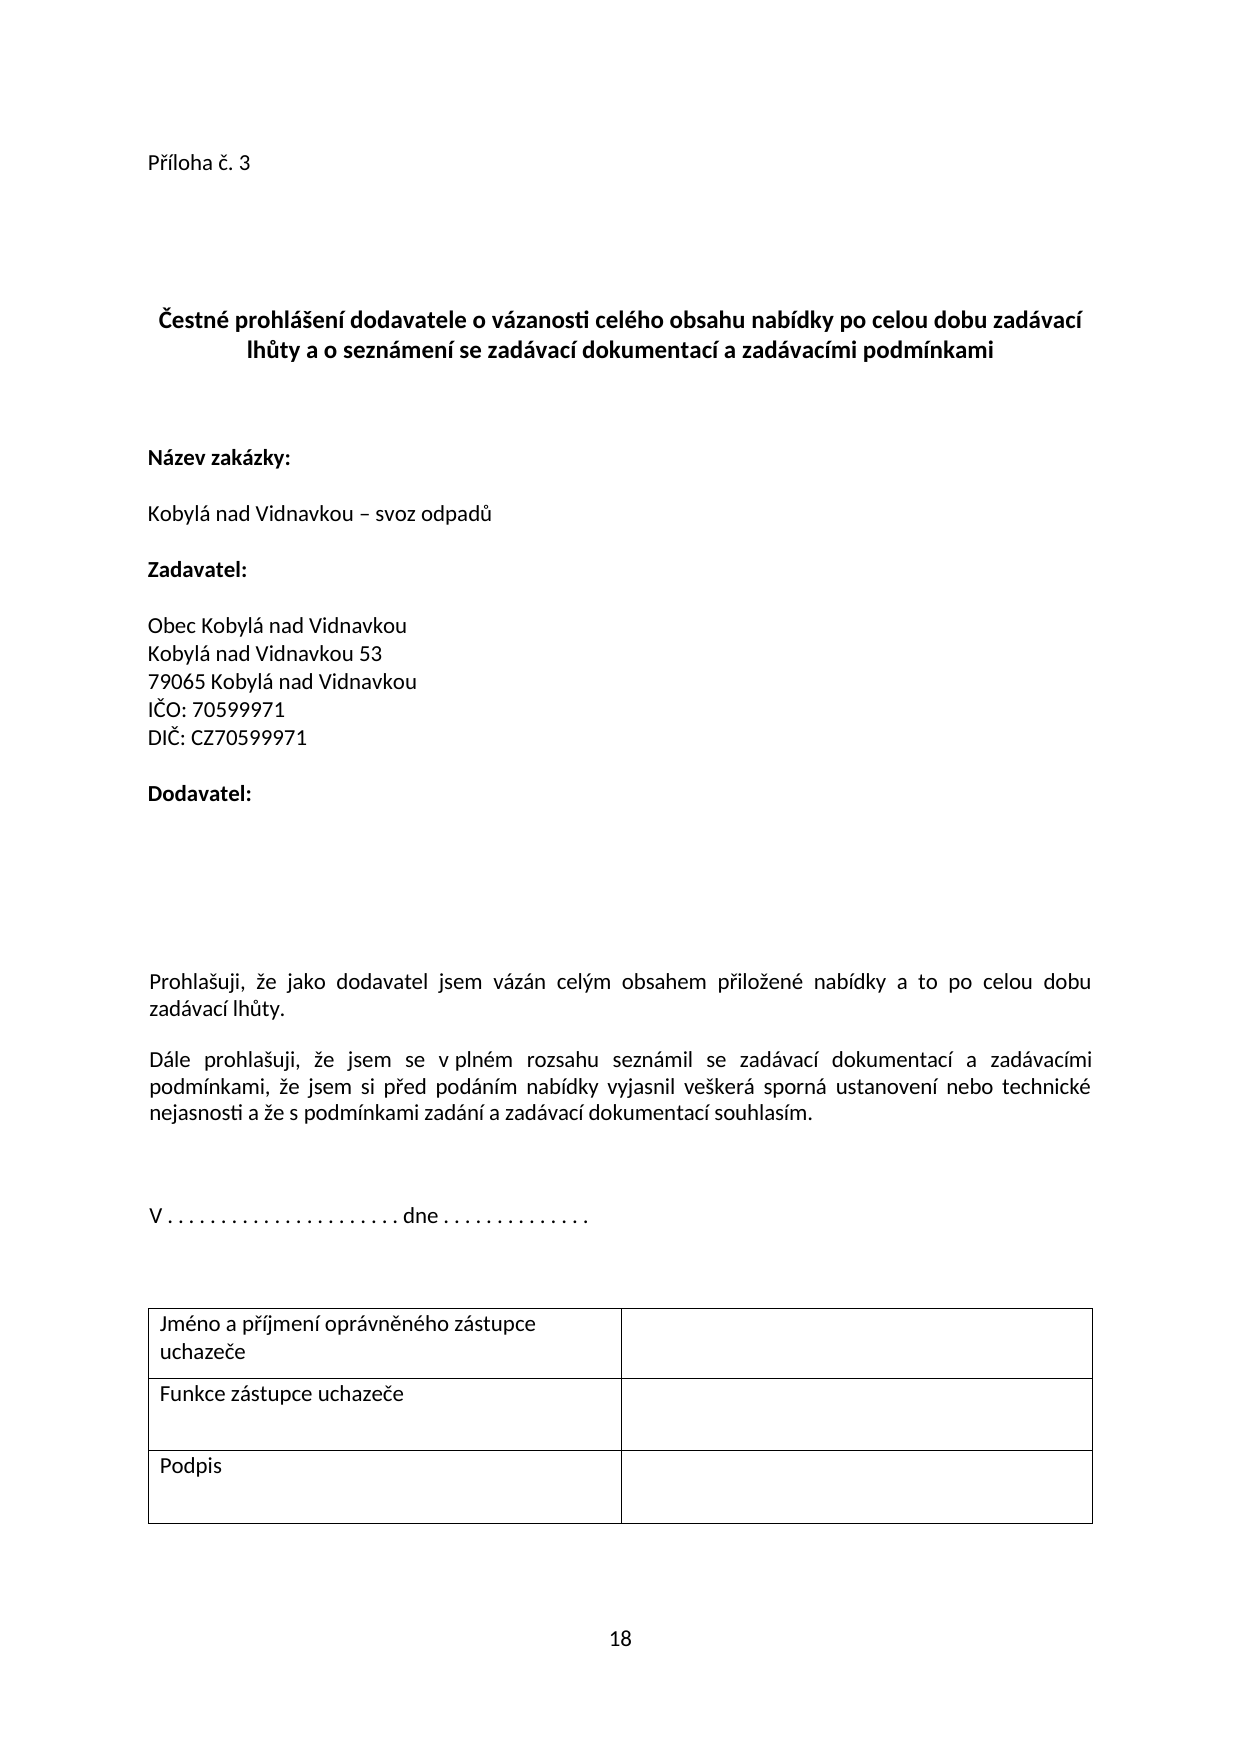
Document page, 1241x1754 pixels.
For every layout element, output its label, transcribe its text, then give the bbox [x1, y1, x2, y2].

text V . . . . . . . . . . . . . . . . . . . . . . dne . . . . . . . . . . . . . . [149, 1202, 1092, 1229]
text Dále prohlašuji, že jsem se v plném rozsahu seznámil se zadávací dokumentací a zadávacími podmínkami, že jsem si před podáním nabídky vyjasnil veškerá sporná ustanovení nebo technické nejasnosti a že s podmínkami zadání a zadávací dokumentací souhlasím. [149, 1047, 1092, 1126]
text Kobylá nad Vidnavkou – svoz odpadů [148, 499, 1092, 527]
text Obec Kobylá nad Vidnavkou [148, 611, 1092, 639]
text 79065 Kobylá nad Vidnavkou [148, 667, 1092, 695]
text Dodavatel: [148, 779, 1092, 807]
table_cell Podpis [149, 1451, 621, 1523]
text Čestné prohlášení dodavatele o vázanosti celého obsahu nabídky po celou dobu zadávací lhůty a o seznámení se zadávací dokumentací a zadávacími podmínkami [148, 304, 1092, 365]
text Název zakázky: [148, 443, 1092, 471]
text Příloha č. 3 [148, 148, 1092, 176]
table_header Jméno a příjmení oprávněného zástupce uchazeče [149, 1309, 621, 1378]
table_cell [622, 1451, 1092, 1523]
text Prohlašuji, že jako dodavatel jsem vázán celým obsahem přiložené nabídky a to po celou dobu zadávací lhůty. [149, 969, 1092, 1022]
table_cell [622, 1379, 1092, 1450]
text Zadavatel: [148, 555, 1092, 583]
table_cell Funkce zástupce uchazeče [149, 1379, 621, 1450]
text Kobylá nad Vidnavkou 53 [148, 639, 1092, 667]
text IČO: 70599971 [148, 695, 1092, 723]
text DIČ: CZ70599971 [148, 723, 1092, 751]
table_header [622, 1309, 1092, 1378]
